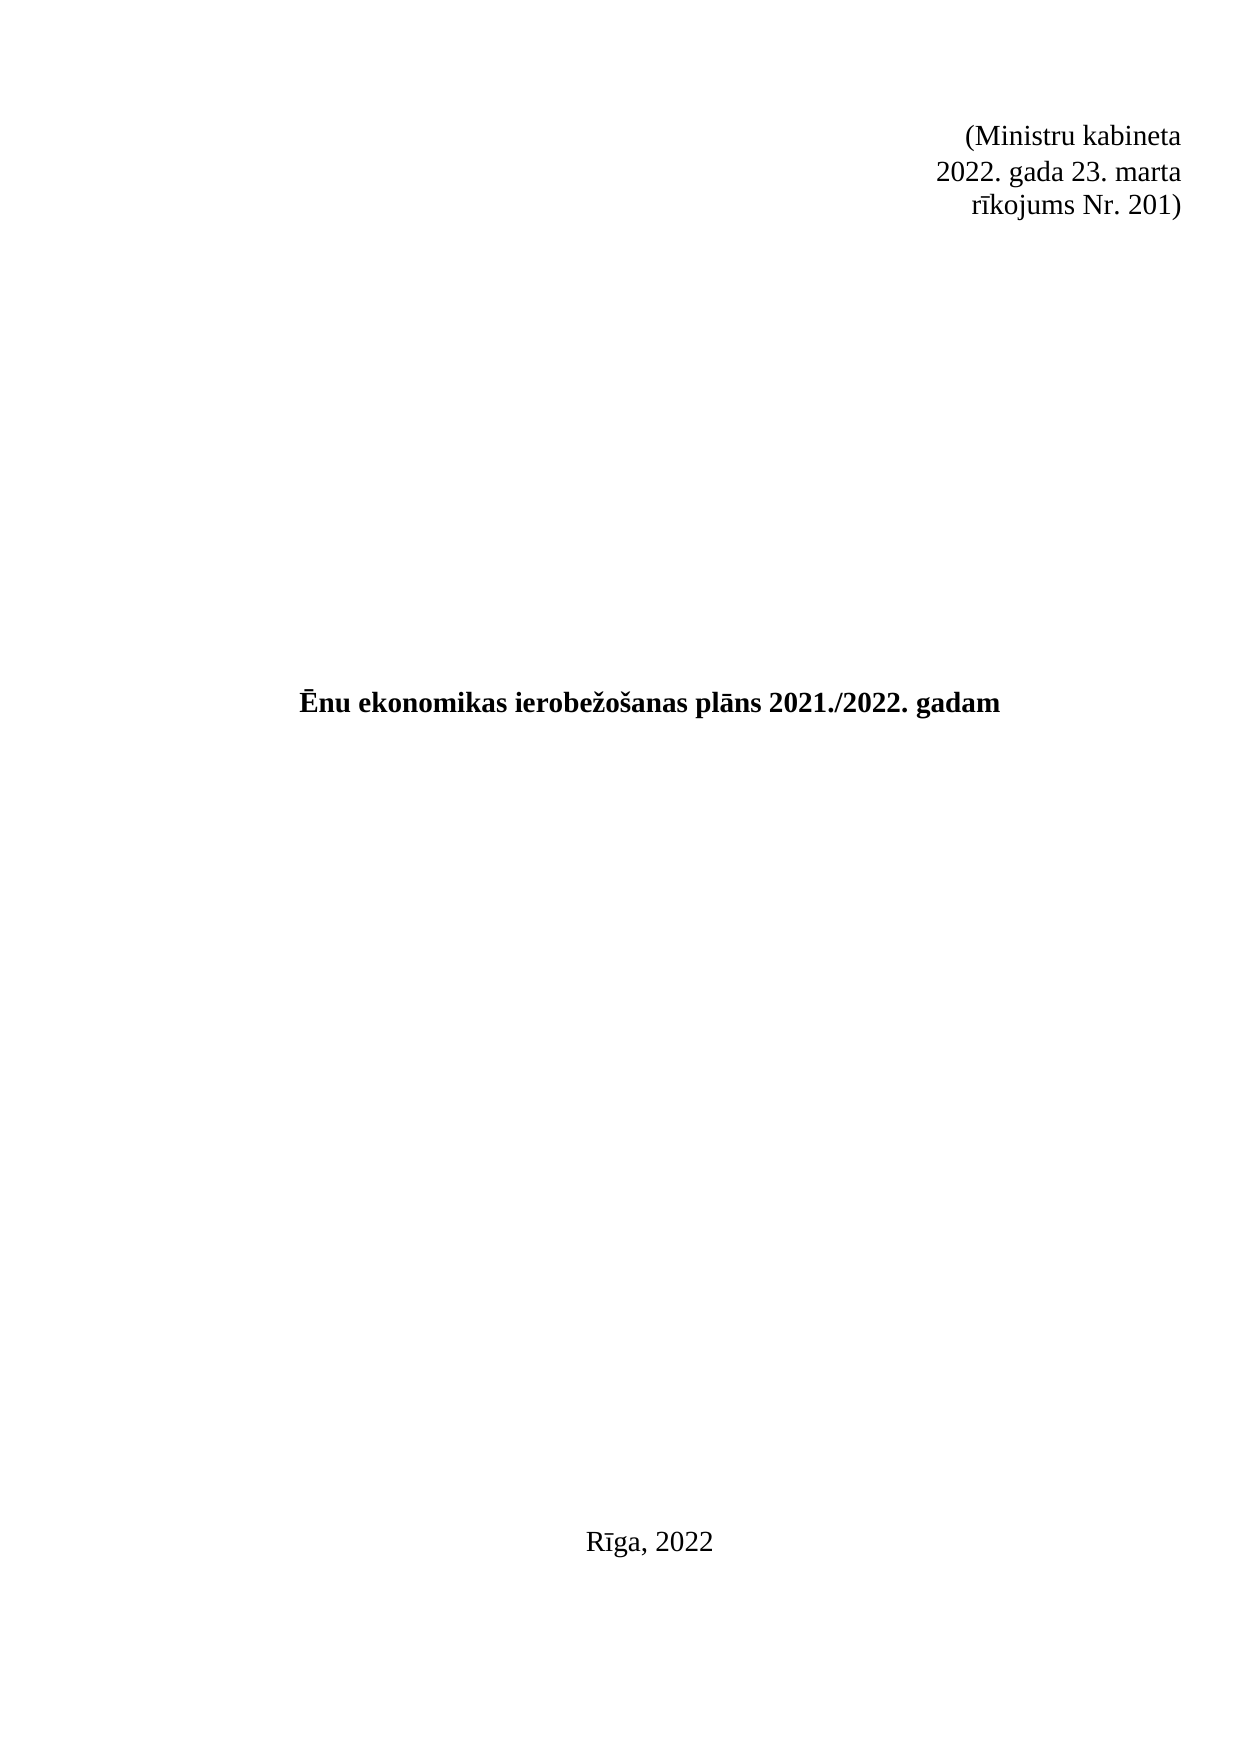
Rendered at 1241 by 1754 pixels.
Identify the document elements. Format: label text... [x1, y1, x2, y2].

text rīkojums Nr. 201) [118, 187, 1181, 221]
text (Ministru kabineta [118, 118, 1181, 152]
text Rīga, 2022 [118, 1524, 1181, 1558]
text 2022. gada 23. marta [118, 154, 1181, 187]
text Ēnu ekonomikas ierobežošanas plāns 2021./2022. gadam [118, 686, 1181, 719]
